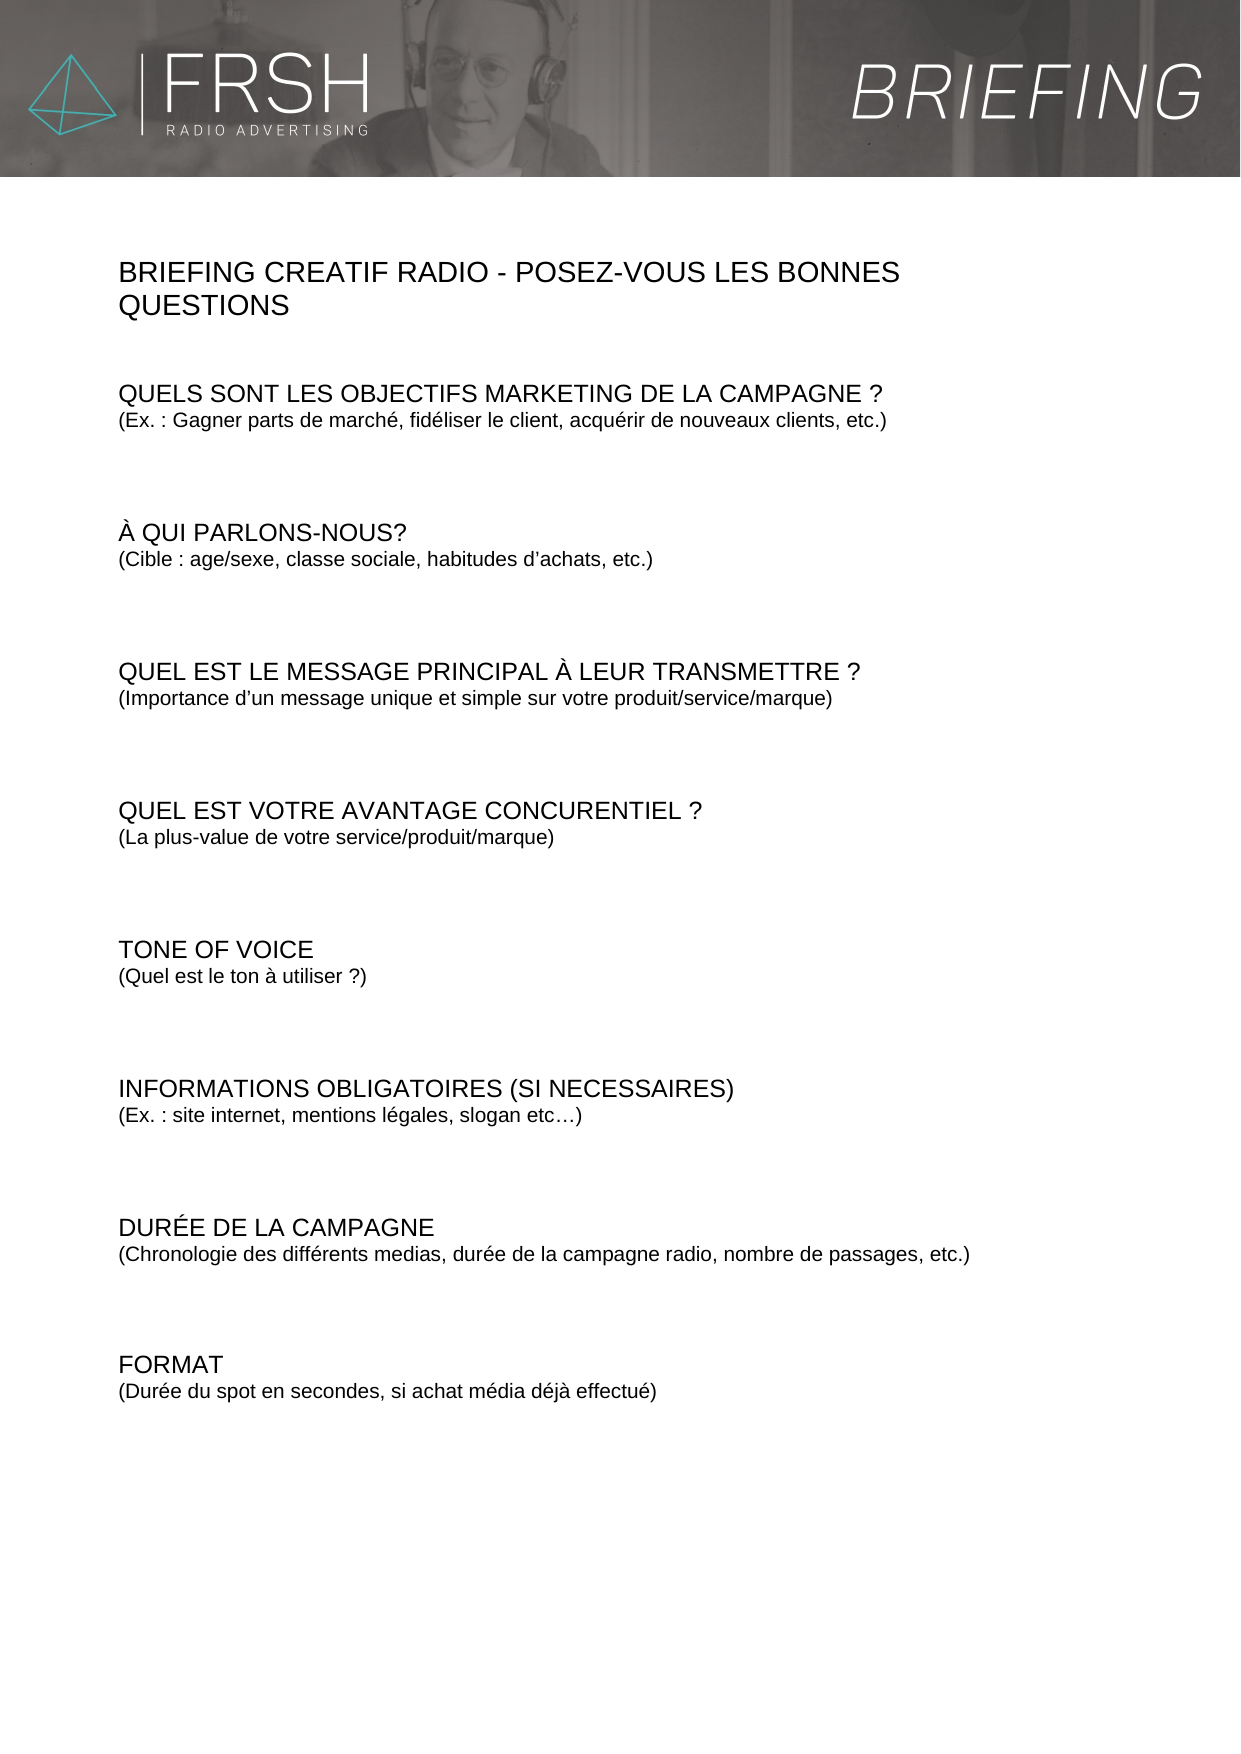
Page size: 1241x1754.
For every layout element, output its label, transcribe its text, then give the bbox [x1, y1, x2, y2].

text (Ex. : Gagner parts de marché, fidéliser le client, acquérir de nouveaux clients, etc.) [118, 408, 1012, 432]
text INFORMATIONS OBLIGATOIRES (SI NECESSAIRES) [118, 1074, 1012, 1103]
text FORMAT (Durée du spot en secondes, si achat média déjà effectué) [118, 1321, 1012, 1402]
text QUEL EST LE MESSAGE PRINCIPAL À LEUR TRANSMETTRE ? [118, 657, 1012, 686]
text (Quel est le ton à utiliser ?) [118, 964, 1012, 988]
text (Importance d’un message unique et simple sur votre produit/service/marque) [118, 686, 1012, 710]
text QUELS SONT LES OBJECTIFS MARKETING DE LA CAMPAGNE ? [118, 379, 1012, 408]
text (Chronologie des différents medias, durée de la campagne radio, nombre de passages, etc.) [118, 1242, 1012, 1292]
text DURÉE DE LA CAMPAGNE [118, 1213, 1012, 1242]
text (Cible : age/sexe, classe sociale, habitudes d’achats, etc.) [118, 547, 1012, 571]
text (Ex. : site internet, mentions légales, slogan etc…) [118, 1103, 1012, 1127]
text (La plus-value de votre service/produit/marque) [118, 825, 1012, 849]
text TONE OF VOICE [118, 935, 1012, 964]
text À QUI PARLONS-NOUS? [118, 518, 1012, 547]
text QUEL EST VOTRE AVANTAGE CONCURENTIEL ? [118, 767, 1012, 825]
text BRIEFING CREATIF RADIO - POSEZ-VOUS LES BONNES QUESTIONS [118, 255, 1012, 322]
picture [0, 0, 1241, 177]
